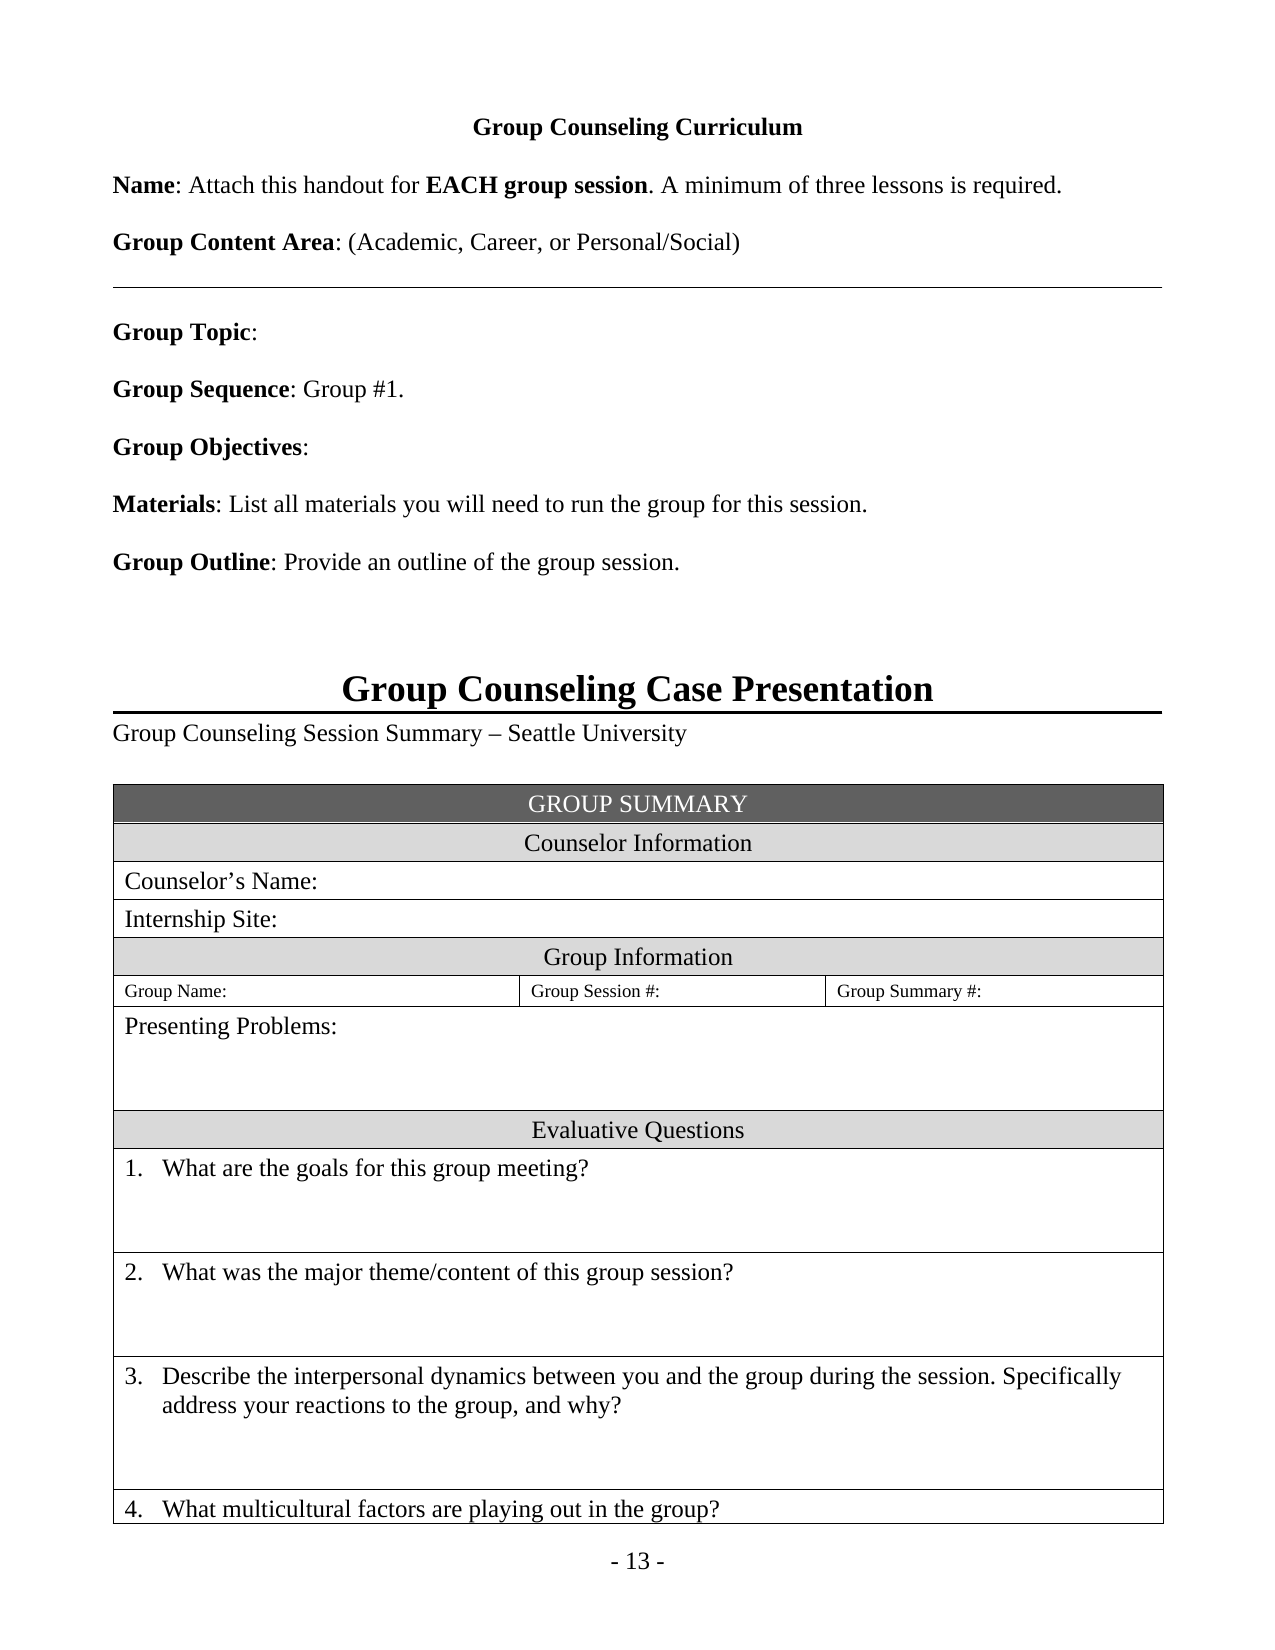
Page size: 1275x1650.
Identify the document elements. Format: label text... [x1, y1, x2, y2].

table_cell Describe the interpersonal dynamics between you and the group during the session. Specifically address your reactions to the group, and why? [114, 1357, 1163, 1489]
text Group Counseling Case Presentation [112, 666, 1162, 714]
table_cell Group Summary #: [826, 976, 1163, 1006]
text Materials: List all materials you will need to run the group for this session. [112, 489, 1162, 518]
table_cell What was the major theme/content of this group session? [114, 1253, 1163, 1356]
text Group Outline: Provide an outline of the group session. [112, 547, 1162, 576]
table_cell Counselor’s Name: [114, 862, 1163, 899]
table_cell Group Name: [114, 976, 519, 1006]
text Group Objectives: [112, 432, 1162, 461]
text Group Topic: [112, 317, 1162, 346]
table_cell Group Session #: [520, 976, 825, 1006]
text Name: Attach this handout for EACH group session. A minimum of three lessons is required. [112, 170, 1162, 199]
table_cell Presenting Problems: [114, 1007, 1163, 1110]
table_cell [114, 1490, 1163, 1523]
text Group Counseling Session Summary – Seattle University [112, 718, 1162, 747]
text Group Counseling Curriculum [112, 112, 1162, 141]
text Group Sequence: Group #1. [112, 374, 1162, 403]
table_cell What are the goals for this group meeting? [114, 1149, 1163, 1252]
table_cell Counselor Information [114, 824, 1163, 861]
table_cell Group Information [114, 938, 1163, 975]
table_cell Internship Site: [114, 900, 1163, 937]
table_cell Evaluative Questions [114, 1111, 1163, 1148]
text Group Content Area: (Academic, Career, or Personal/Social) [112, 227, 1162, 256]
table_header GROUP SUMMARY [114, 785, 1163, 822]
